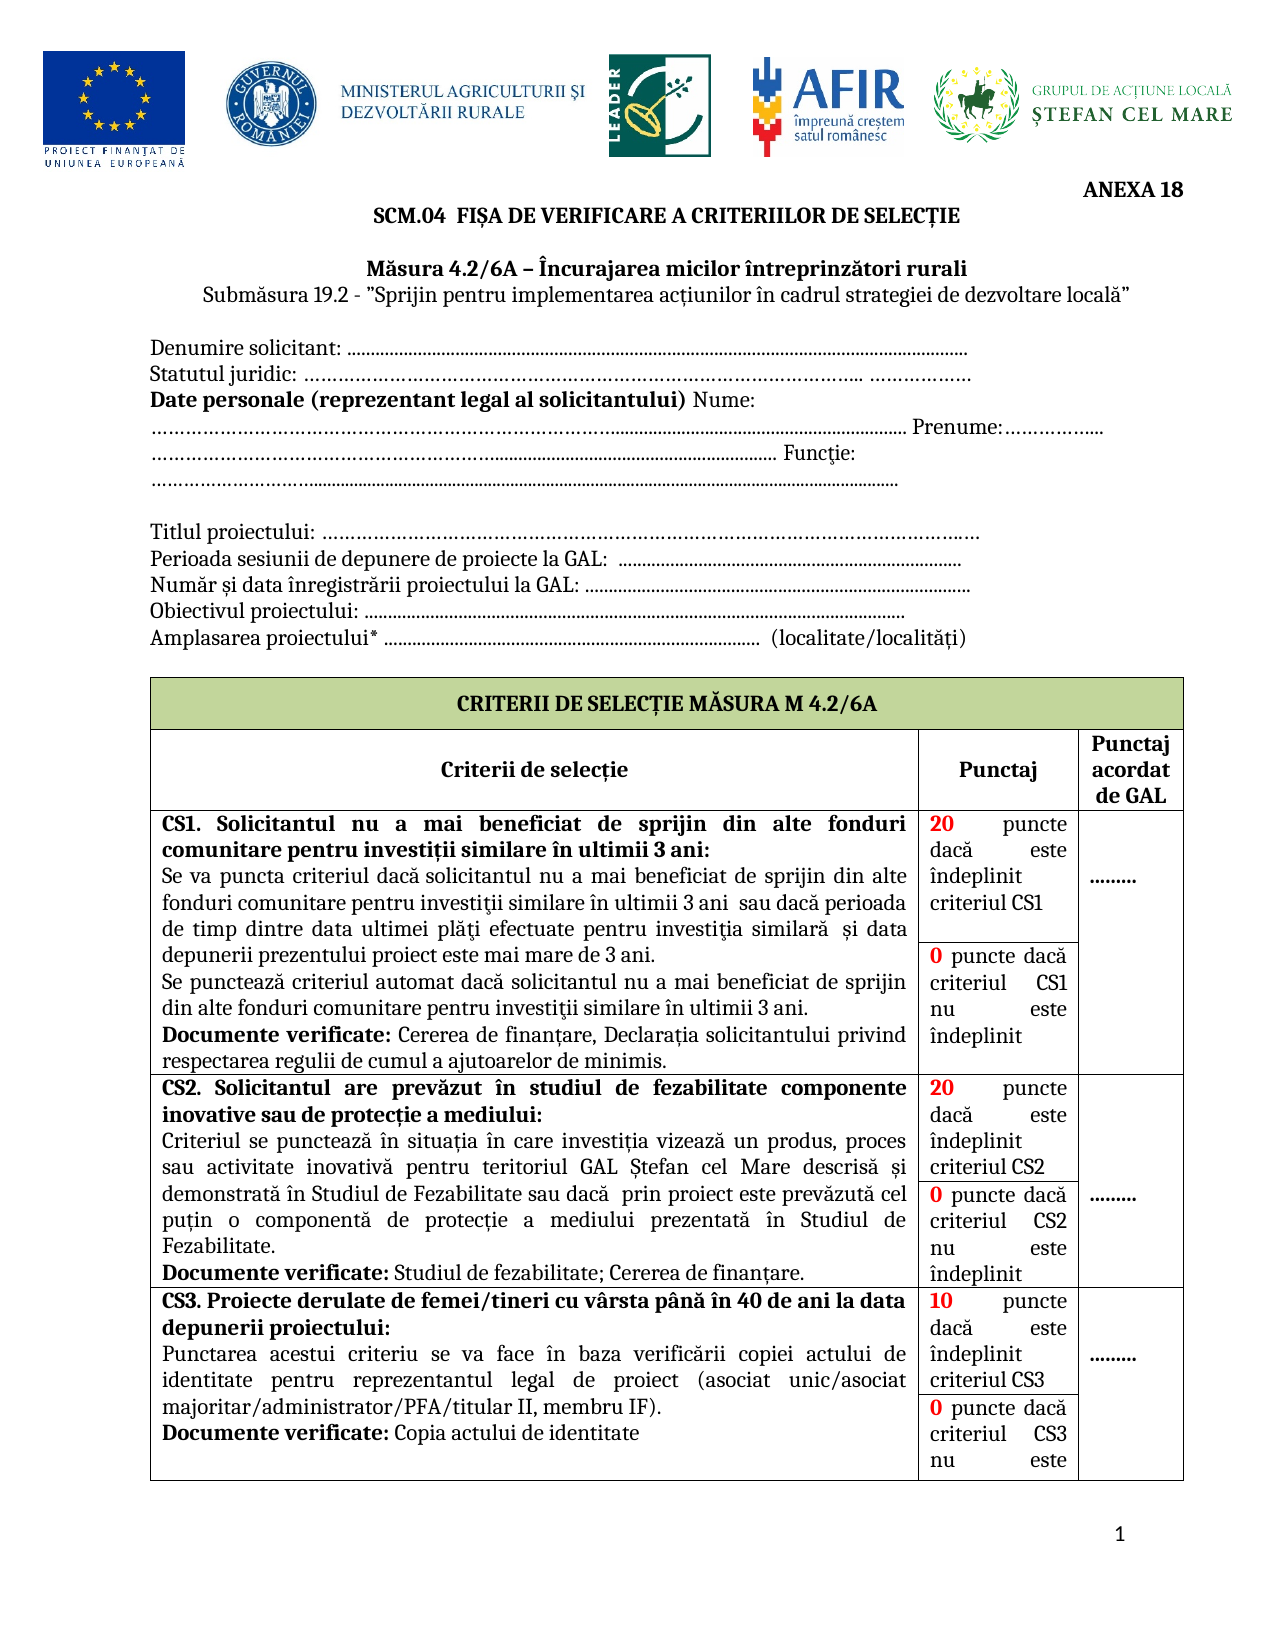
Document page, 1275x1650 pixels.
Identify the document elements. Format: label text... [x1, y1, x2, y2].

text Amplasarea proiectului* ................................................................................ (localitate/localități) [150, 624, 1125, 651]
picture [220, 46, 597, 168]
table_cell ......... [1079, 1075, 1183, 1287]
text Măsura 4.2/6A – Încurajarea micilor întreprinzători rurali [150, 255, 1184, 282]
text Titlul proiectului: ………………………………………………………………………………………………….… Perioada sesiunii de depunere de proiecte la GAL: ......................................................................... [150, 519, 1125, 572]
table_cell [919, 1395, 1078, 1479]
table_cell 0 puncte dacă criteriul CS1 nu este îndeplinit [919, 943, 1078, 1074]
table_cell CS1. Solicitantul nu a mai beneficiat de sprijin din alte fonduri comunitare pentru investiții similare în ultimii 3 ani: Se va puncta criteriul dacă solicitantul nu a mai beneficiat de sprijin din alte fonduri comunitare pentru investiţii similare în ultimii 3 ani sau dacă perioada de timp dintre data ultimei plăţi efectuate pentru investiţia similară şi data depunerii prezentului proiect este mai mare de 3 ani. Se punctează criteriul automat dacă solicitantul nu a mai beneficiat de sprijin din alte fonduri comunitare pentru investiţii similare în ultimii 3 ani. Documente verificate: Cererea de finanțare, Declarația solicitantului privind respectarea regulii de cumul a ajutoarelor de minimis. [151, 811, 918, 1074]
picture [43, 51, 185, 172]
table_cell Criterii de selecție [151, 730, 918, 809]
table_cell Punctaj acordat de GAL [1079, 730, 1183, 809]
picture [609, 54, 711, 157]
table_cell CS2. Solicitantul are prevăzut în studiul de fezabilitate componente inovative sau de protecție a mediului: Criteriul se punctează în situația în care investiția vizează un produs, proces sau activitate inovativă pentru teritoriul GAL Ștefan cel Mare descrisă și demonstrată în Studiul de Fezabilitate sau dacă prin proiect este prevăzută cel puțin o componentă de protecție a mediului prezentată în Studiul de Fezabilitate. Documente verificate: Studiul de fezabilitate; Cererea de finanțare. [151, 1075, 918, 1287]
picture [934, 67, 1232, 143]
table_header Criterii de selecție MĂSURA M 4.2/6A [151, 678, 1183, 729]
table_cell ......... [1079, 811, 1183, 1074]
table_cell 20 puncte dacă este îndeplinit criteriul CS2 [919, 1075, 1078, 1181]
text Obiectivul proiectului: ................................................................................................................... [150, 598, 1125, 624]
table_cell 20 puncte dacă este îndeplinit criteriul CS1 [919, 811, 1078, 942]
table_cell Punctaj [919, 730, 1078, 809]
text Submăsura 19.2 - ”Sprijin pentru implementarea acțiunilor în cadrul strategiei de dezvoltare locală” [150, 282, 1184, 308]
subtitle SCM.04 FIȘA DE VERIFICARE A CRITERIILOR DE SELECȚIE [150, 203, 1184, 229]
table_cell CS3. Proiecte derulate de femei/tineri cu vârsta până în 40 de ani la data depunerii proiectului: Punctarea acestui criteriu se va face în baza verificării copiei actului de identitate pentru reprezentantul legal de proiect (asociat unic/asociat majoritar/administrator/PFA/titular II, membru IF). Documente verificate: Copia actului de identitate [151, 1288, 918, 1479]
picture [753, 57, 904, 157]
table_cell ......... [1079, 1288, 1183, 1479]
subtitle ANEXA 18 [150, 176, 1184, 203]
text Statutul juridic: …………………………………………………………………………………….. ……………… [150, 361, 1125, 387]
table_cell 10 puncte dacă este îndeplinit criteriul CS3 [919, 1288, 1078, 1393]
text Număr și data înregistrării proiectului la GAL: .................................................................................. [150, 572, 1125, 598]
table_cell 0 puncte dacă criteriul CS2 nu este îndeplinit [919, 1182, 1078, 1287]
text Denumire solicitant: .................................................................................................................................... [150, 334, 1125, 361]
text Date personale (reprezentant legal al solicitantului) Nume:……………………………………………………………………….............................................................. Prenume:……………...……………………………………………………............................................................ Funcţie:…………………………................................................................................................................................... [150, 387, 1125, 493]
